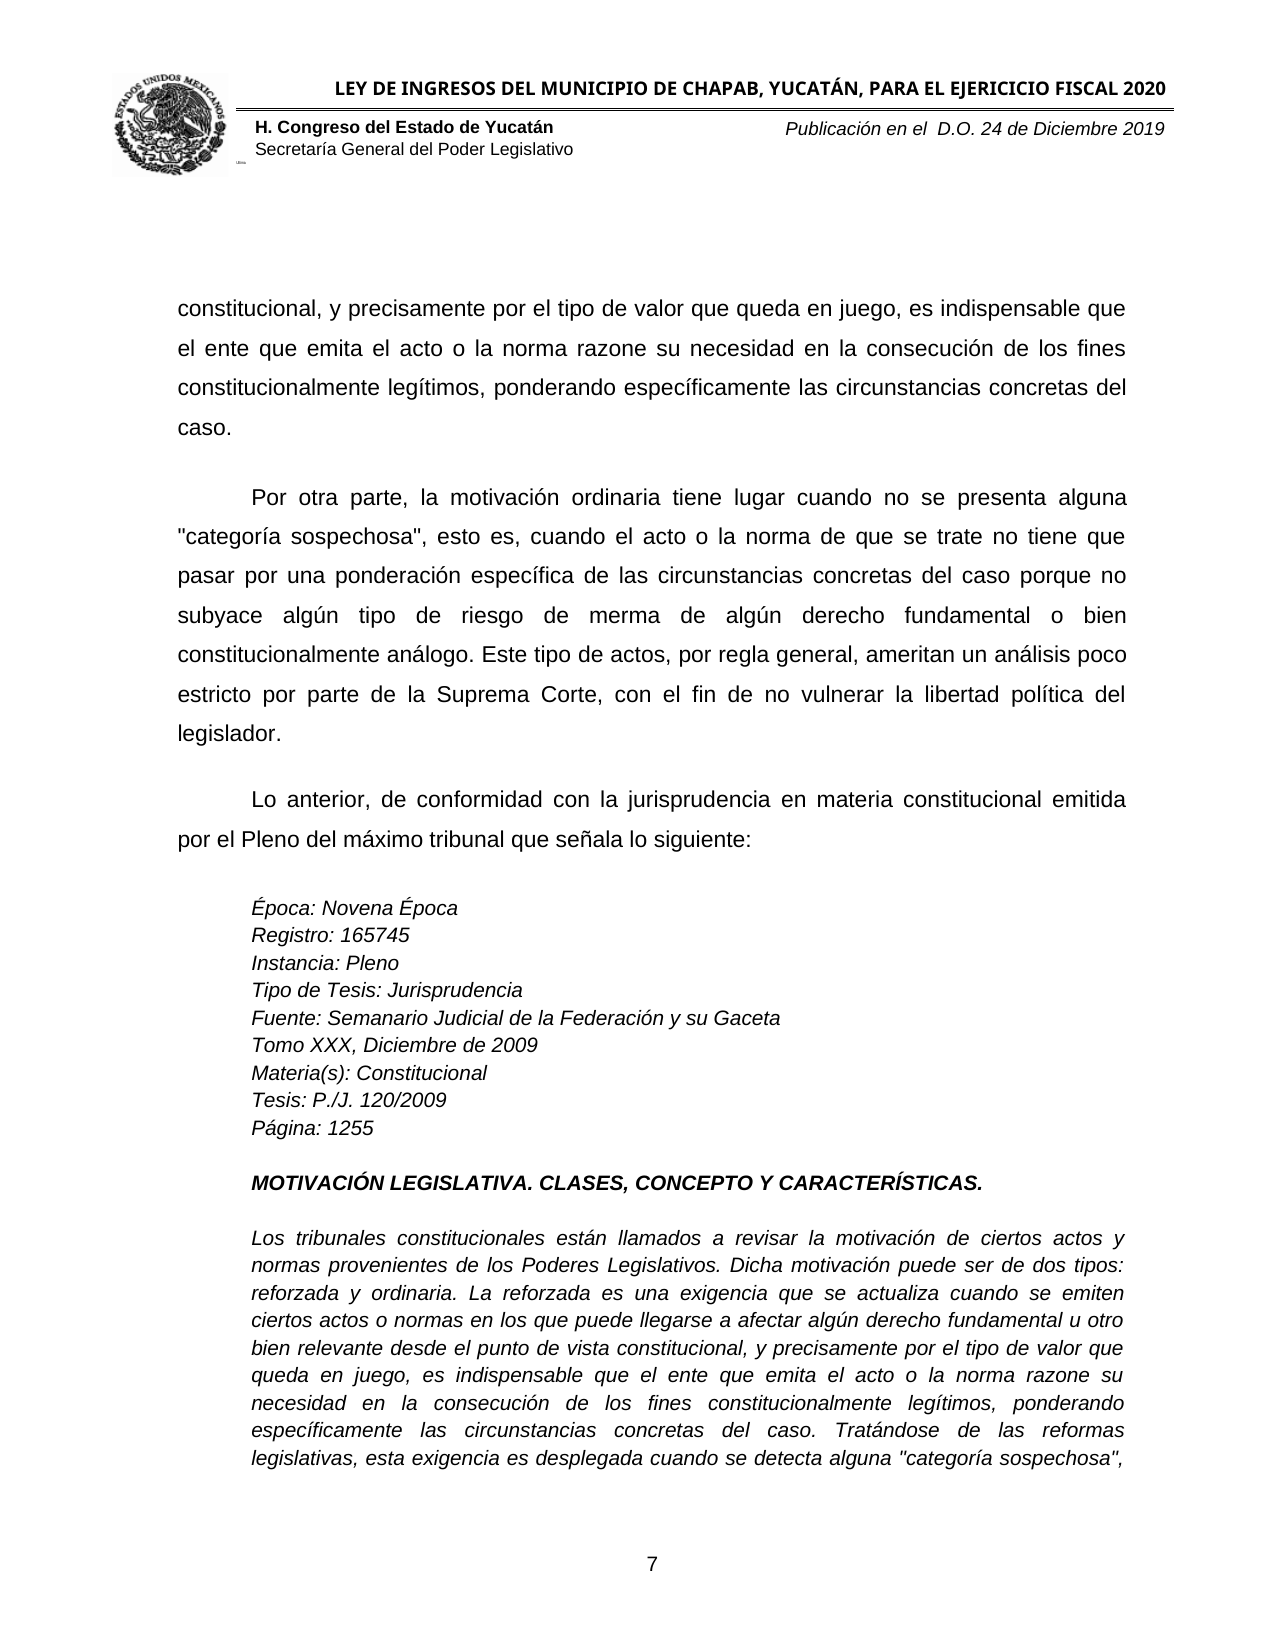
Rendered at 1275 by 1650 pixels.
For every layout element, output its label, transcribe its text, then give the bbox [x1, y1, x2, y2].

text Instancia: Pleno [251, 950, 1127, 974]
text Tesis: P./J. 120/2009 [251, 1088, 1127, 1112]
text Por otra parte, la motivación ordinaria tiene lugar cuando no se presenta alguna "categoría sospechosa", esto es, cuando el acto o la norma de que se trate no tiene que pasar por una ponderación específica de las circunstancias concretas del caso porque no subyace algún tipo de riesgo de merma de algún derecho fundamental o bien constitucionalmente análogo. Este tipo de actos, por regla general, ameritan un análisis poco estricto por parte de la Suprema Corte, con el fin de no vulnerar la libertad política del legislador. [177, 483, 1127, 747]
text Tomo XXX, Diciembre de 2009 [251, 1033, 1127, 1057]
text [177, 295, 1127, 440]
text MOTIVACIÓN LEGISLATIVA. CLASES, CONCEPTO Y CARACTERÍSTICAS. [251, 1170, 1127, 1194]
text Fuente: Semanario Judicial de la Federación y su Gaceta [251, 1005, 1127, 1029]
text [251, 1225, 1127, 1469]
text Tipo de Tesis: Jurisprudencia [251, 978, 1127, 1002]
text Página: 1255 [251, 1115, 1127, 1139]
text Registro: 165745 [251, 923, 1127, 947]
text Lo anterior, de conformidad con la jurisprudencia en materia constitucional emitida por el Pleno del máximo tribunal que señala lo siguiente: [177, 786, 1127, 852]
text Época: Novena Época [251, 895, 1127, 919]
text Materia(s): Constitucional [251, 1060, 1127, 1084]
